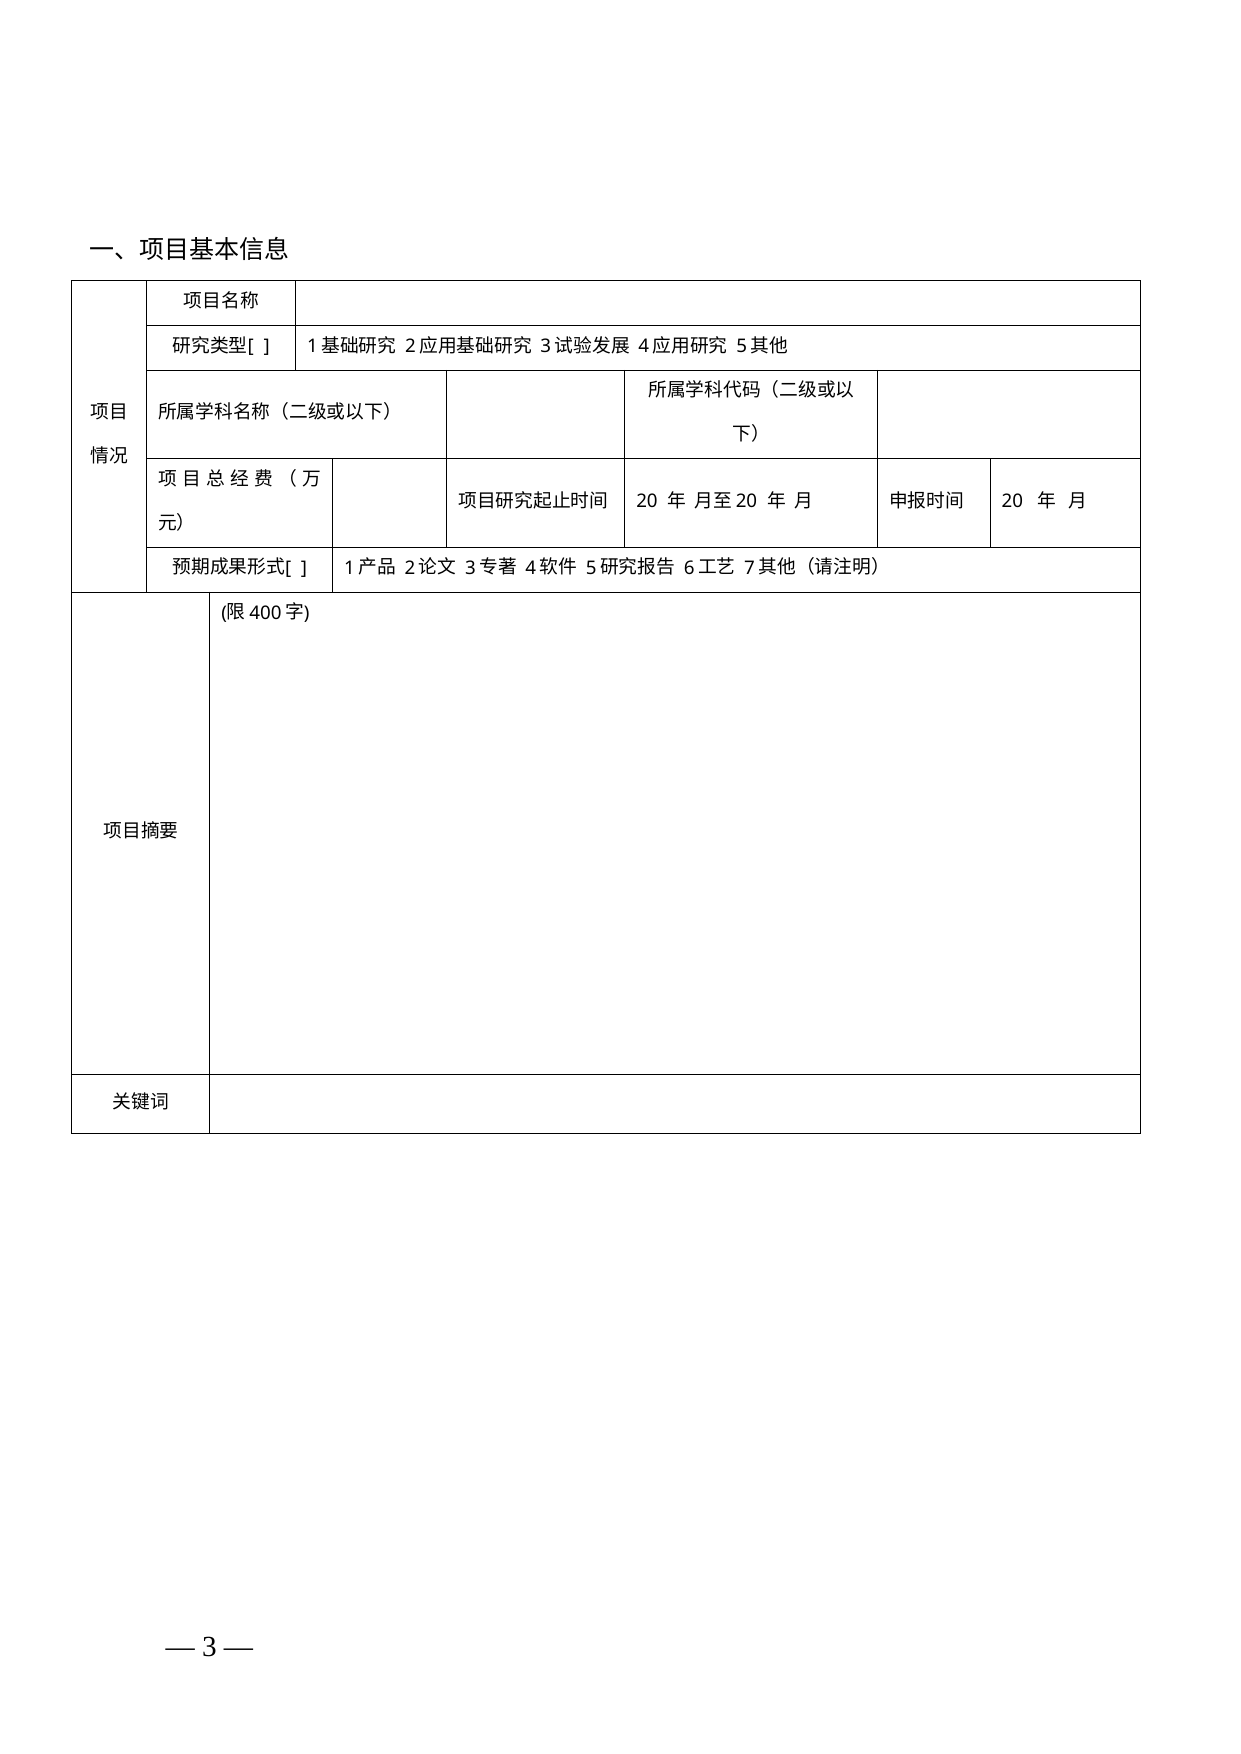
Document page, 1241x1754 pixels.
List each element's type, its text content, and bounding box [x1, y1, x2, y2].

table_cell 所属学科名称（二级或以下） [147, 371, 446, 458]
table_cell 项目摘要 [72, 593, 209, 1074]
table_cell [447, 371, 624, 458]
table_header [296, 281, 1140, 325]
table_cell 项目总经费（万元） [147, 459, 332, 547]
table_header 项目名称 [147, 281, 295, 325]
table_cell 预期成果形式[ ] [147, 548, 332, 592]
table_cell 20 年 月至20 年 月 [625, 459, 877, 547]
table_cell 所属学科代码（二级或以下） [625, 371, 877, 458]
table_cell (限400字) [210, 593, 1140, 1074]
table_cell [333, 459, 446, 547]
table_cell 1基础研究 2应用基础研究 3试验发展 4应用研究 5其他 [296, 326, 1140, 370]
table_cell 研究类型[ ] [147, 326, 295, 370]
table_cell 申报时间 [878, 459, 990, 547]
table_cell 1产品 2论文 3专著 4软件 5研究报告 6工艺 7其他（请注明） [333, 548, 1140, 592]
table_cell [210, 1075, 1140, 1133]
text 一、项目基本信息 [23, 215, 1075, 280]
table_cell [878, 371, 1140, 458]
table_cell 关键词 [72, 1075, 209, 1133]
table_header 项目情况 [72, 281, 146, 592]
table_cell 20 年 月 [991, 459, 1140, 547]
table_cell 项目研究起止时间 [447, 459, 624, 547]
